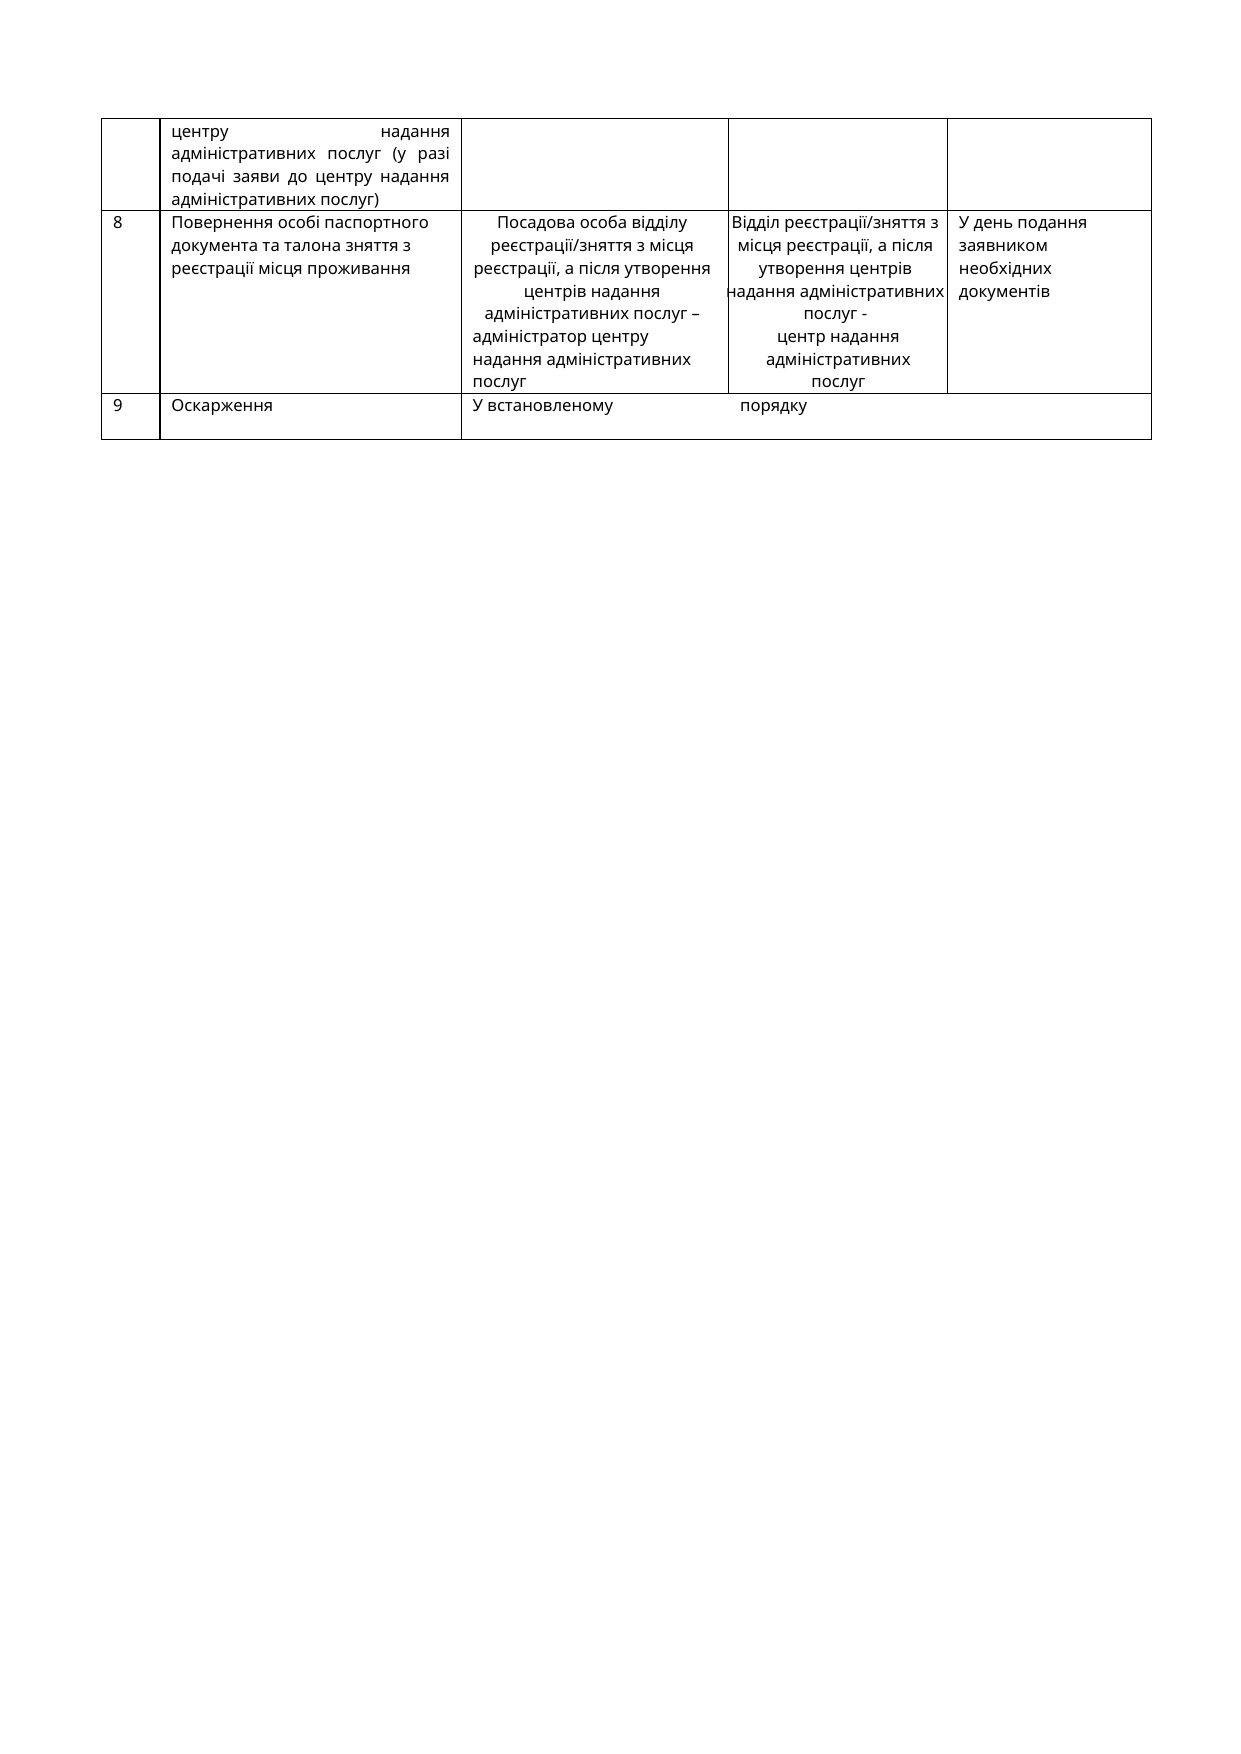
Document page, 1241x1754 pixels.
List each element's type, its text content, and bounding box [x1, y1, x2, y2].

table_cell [462, 119, 728, 210]
table_cell У день подання заявником необхідних документів [948, 211, 1151, 393]
table_cell Посадова особа відділу реєстрації/зняття з місця реєстрації, а після утворення центрів надання адміністративних послуг – адміністратор центру надання адміністративних послуг [462, 211, 728, 393]
table_cell [948, 394, 1151, 439]
table_cell 9 [102, 394, 159, 439]
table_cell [729, 119, 947, 210]
table_cell Відділ реєстрації/зняття з місця реєстрації, а після утворення центрів надання адміністративних послуг - центр надання адміністративних послуг [729, 211, 947, 393]
table_cell Повернення особі паспортного документа та талона зняття з реєстрації місця проживання [161, 211, 461, 393]
table_cell 7 [102, 119, 159, 210]
table_cell порядку [729, 394, 947, 439]
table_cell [948, 119, 1151, 210]
table_cell 8 [102, 211, 159, 393]
table_cell У встановленому [462, 394, 729, 439]
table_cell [161, 119, 461, 210]
table_cell Оскарження [161, 394, 461, 439]
